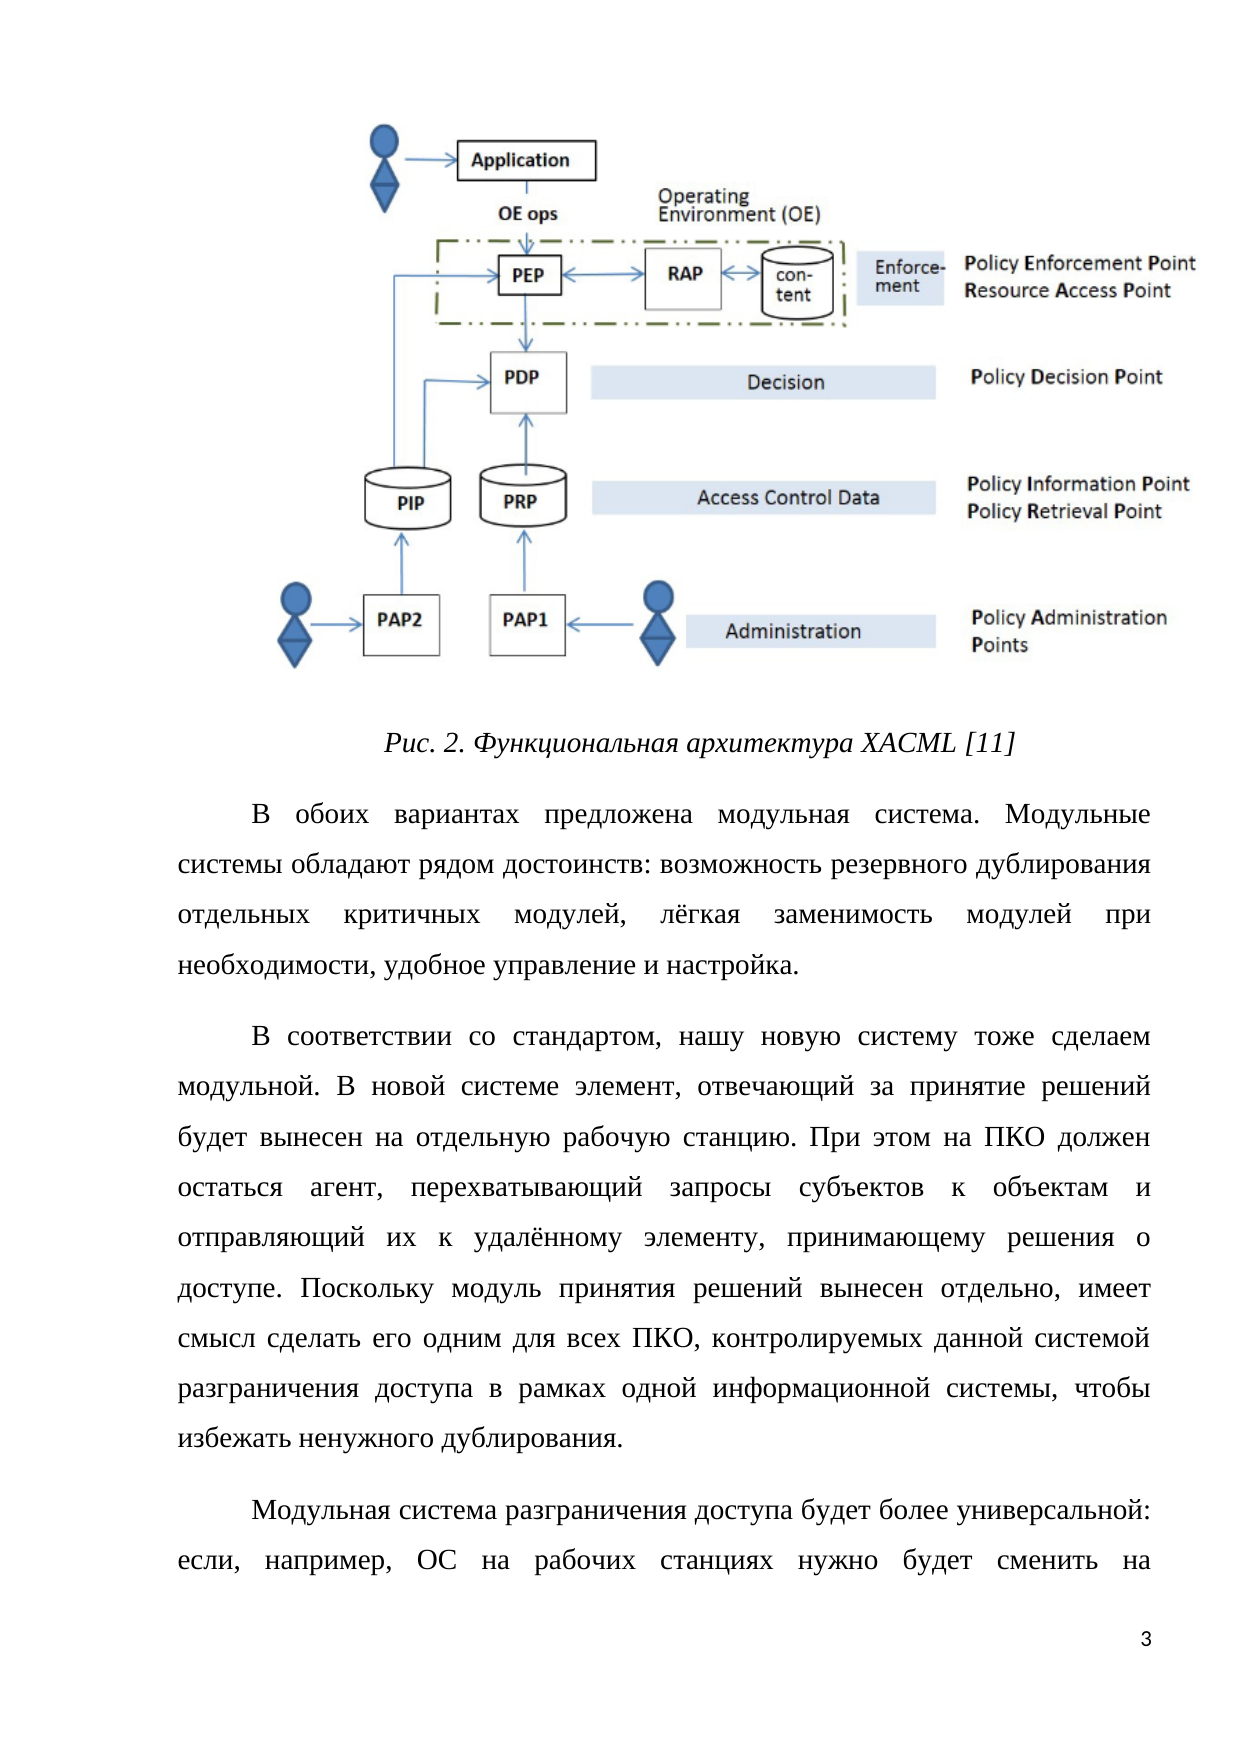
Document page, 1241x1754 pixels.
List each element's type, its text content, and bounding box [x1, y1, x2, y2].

text В обоих вариантах предложена модульная система. Модульные системы обладают рядом достоинств: возможность резервного дублирования отдельных критичных модулей, лёгкая заменимость модулей при необходимости, удобное управление и настройка. [177, 796, 1152, 981]
picture [251, 118, 1226, 691]
text Рис. 2. Функциональная архитектура XACML [11] [177, 725, 1152, 758]
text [177, 1492, 1152, 1576]
text В соответствии со стандартом, нашу новую систему тоже сделаем модульной. В новой системе элемент, отвечающий за принятие решений будет вынесен на отдельную рабочую станцию. При этом на ПКО должен остаться агент, перехватывающий запросы субъектов к объектам и отправляющий их к удалённому элементу, принимающему решения о доступе. Поскольку модуль принятия решений вынесен отдельно, имеет смысл сделать его одним для всех ПКО, контролируемых данной системой разграничения доступа в рамках одной информационной системы, чтобы избежать ненужного дублирования. [177, 1018, 1152, 1454]
